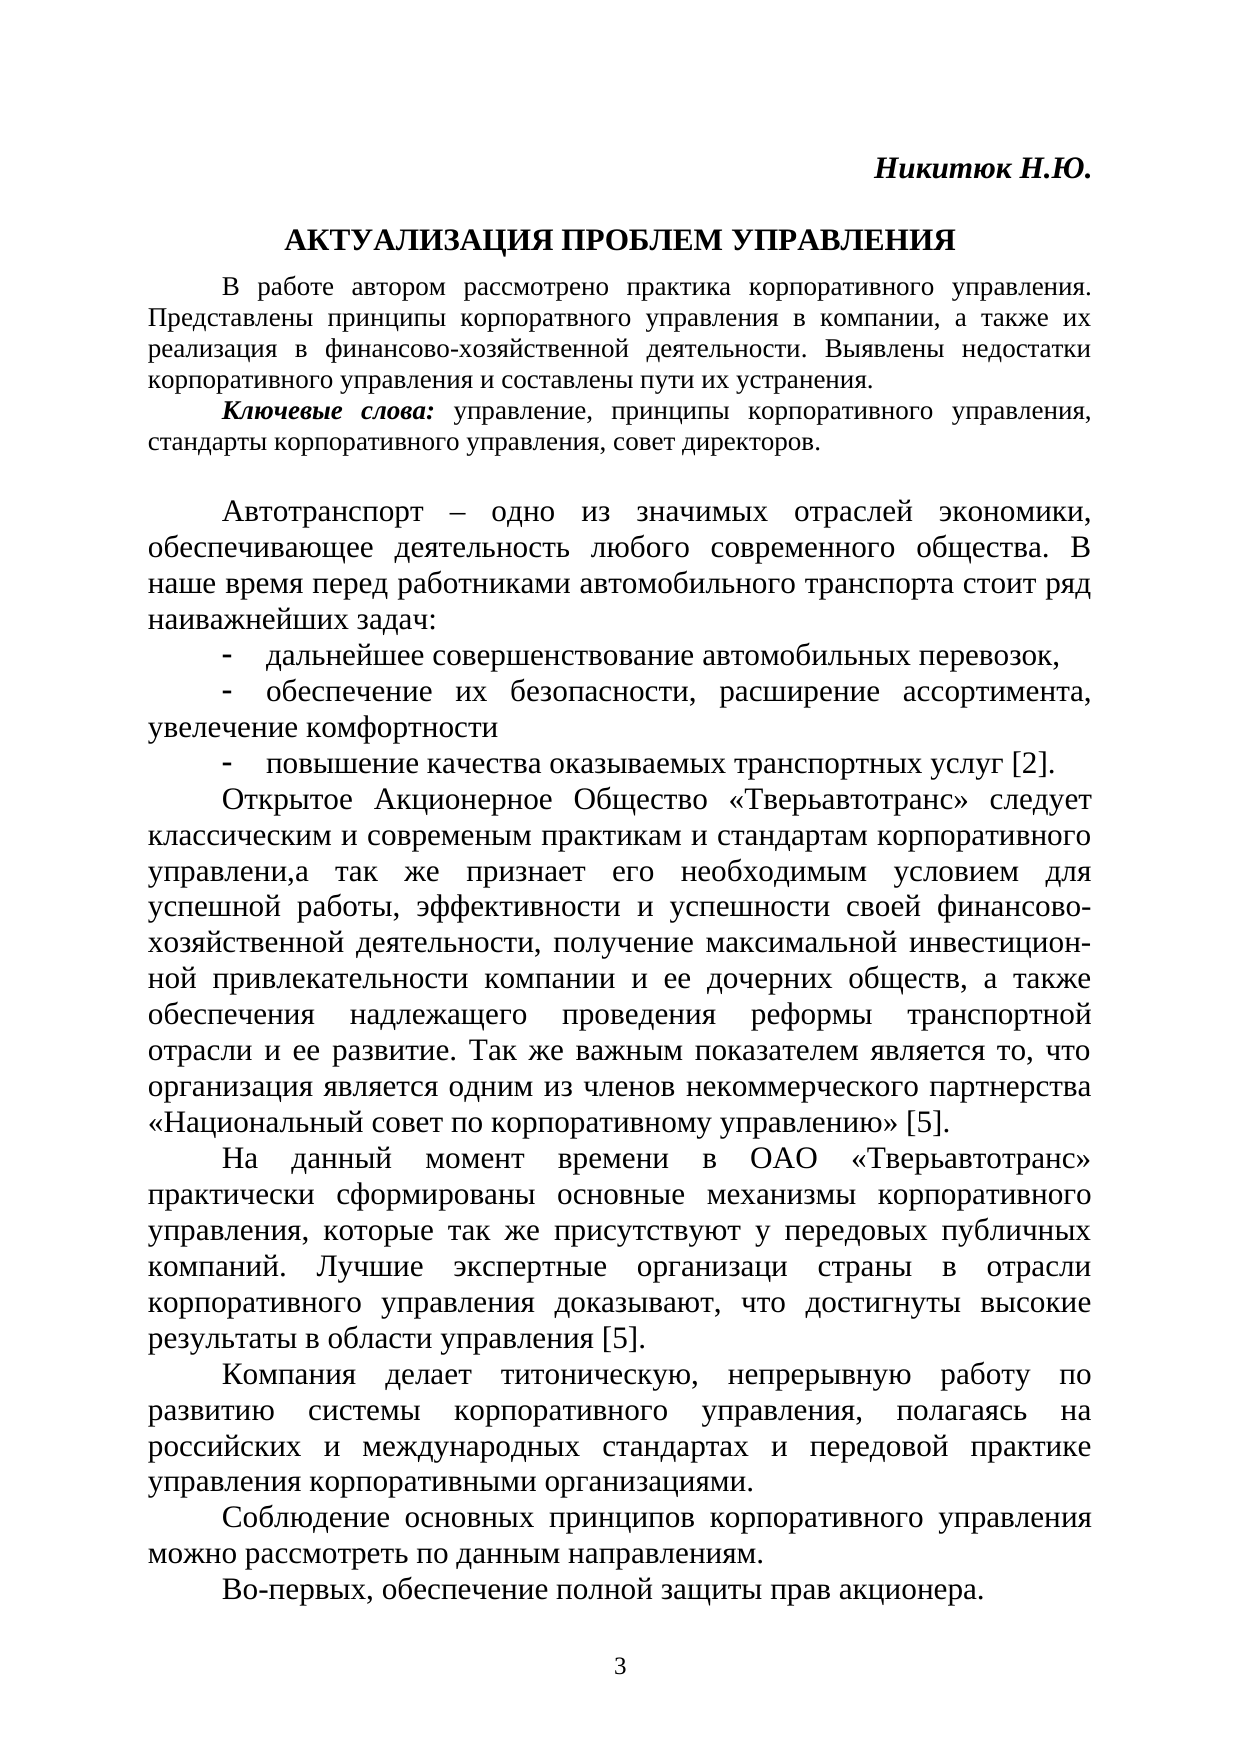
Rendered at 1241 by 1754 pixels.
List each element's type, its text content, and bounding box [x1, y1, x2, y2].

text Соблюдение основных принципов корпоративного управления можно рассмотреть по данным направлениям. [148, 1499, 1092, 1571]
text На данный момент времени в ОАО «Тверьавтотранс» практически сформированы основные механизмы корпоративного управления, которые так же присутствуют у передовых публичных компаний. Лучшие экспертные организаци страны в отрасли корпоративного управления доказывают, что достигнуты высокие результаты в области управления [5]. [148, 1139, 1092, 1355]
text В работе автором рассмотрено практика корпоративного управления. Представлены принципы корпоратвного управления в компании, а также их реализация в финансово-хозяйственной деятельности. Выявлены недостатки корпоративного управления и составлены пути их устранения. [148, 269, 1092, 394]
list повышение качества оказываемых транспортных услуг [2]. [148, 744, 1092, 780]
list обеспечение их безопасности, расширение ассортимента, увелечение комфортности [148, 672, 1092, 744]
text Открытое Акционерное Общество «Тверьавтотранс» следует классическим и современым практикам и стандартам корпоративного управлени,а так же признает его необходимым условием для успешной работы, эффективности и успешности своей финансово-хозяйственной деятельности, получение максимальной инвестицион-ной привлекательности компании и ее дочерних обществ, а также обеспечения надлежащего проведения реформы транспортной отрасли и ее развитие. Так же важным показателем является то, что организация является одним из членов некоммерческого партнерства «Национальный совет по корпоративному управлению» [5]. [148, 780, 1092, 1139]
list дальнейшее совершенствование автомобильных перевозок, [148, 636, 1092, 672]
text АКТУАЛИЗАЦИЯ ПРОБЛЕМ УПРАВЛЕНИЯ [148, 221, 1092, 257]
text Никитюк Н.Ю. [148, 149, 1092, 185]
text Ключевые слова: управление, принципы корпоративного управления, стандарты корпоративного управления, совет директоров. [148, 394, 1092, 456]
text Во-первых, обеспечение полной защиты прав акционера. [148, 1571, 1092, 1606]
text Компания делает титоническую, непрерывную работу по развитию системы корпоративного управления, полагаясь на российских и международных стандартах и передовой практике управления корпоративными организациями. [148, 1355, 1092, 1499]
text Автотранспорт – одно из значимых отраслей экономики, обеспечивающее деятельность любого современного общества. В наше время перед работниками автомобильного транспорта стоит ряд наиважнейших задач: [148, 492, 1092, 636]
